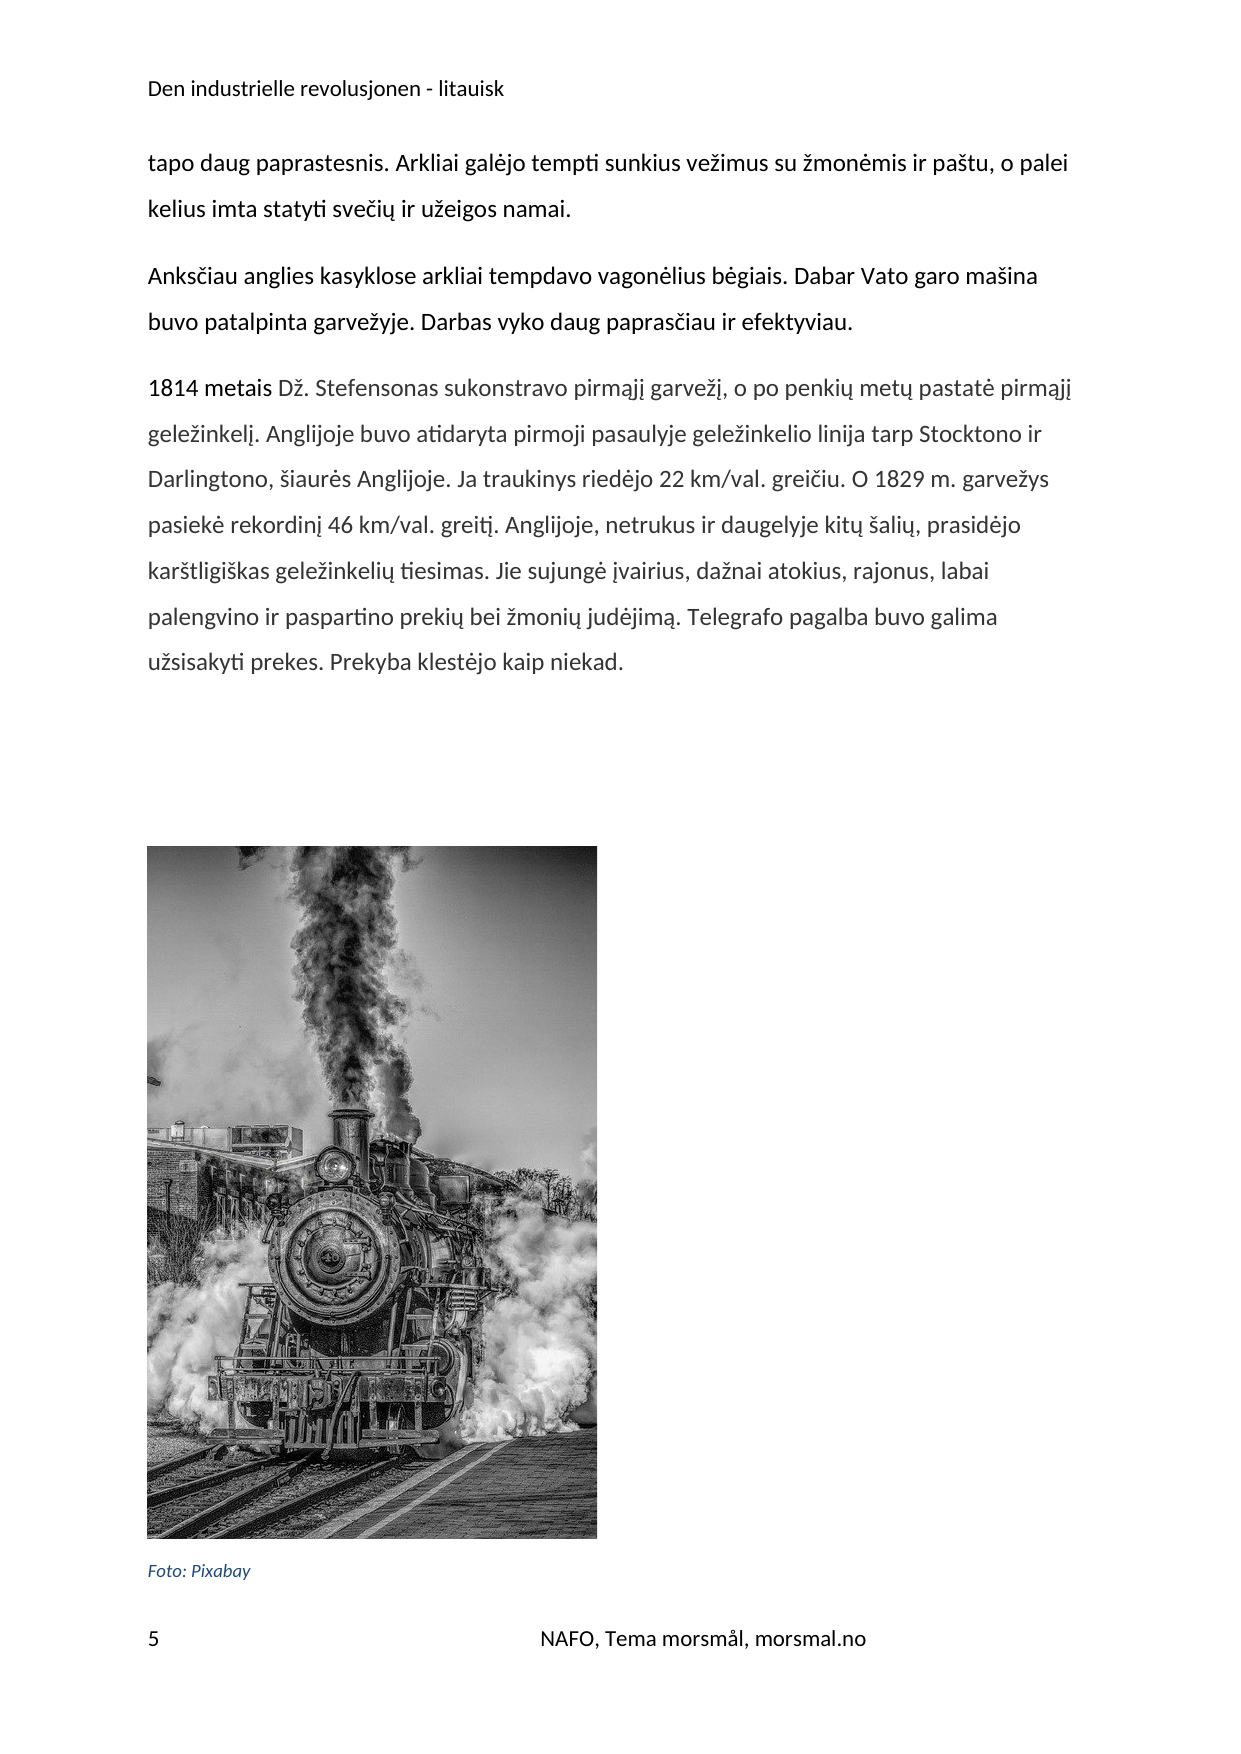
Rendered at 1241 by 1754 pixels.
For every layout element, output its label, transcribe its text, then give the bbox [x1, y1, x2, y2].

text Foto: Pixabay [148, 1559, 1093, 1582]
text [148, 148, 1093, 224]
text Anksčiau anglies kasyklose arkliai tempdavo vagonėlius bėgiais. Dabar Vato garo mašina buvo patalpinta garvežyje. Darbas vyko daug paprasčiau ir efektyviau. [148, 260, 1093, 336]
text 1814 metais Dž. Stefensonas sukonstravo pirmąjį garvežį, o po penkių metų pastatė pirmąjį geležinkelį. Anglijoje buvo atidaryta pirmoji pasaulyje geležinkelio linija tarp Stocktono ir Darlingtono, šiaurės Anglijoje. Ja traukinys riedėjo 22 km/val. greičiu. O 1829 m. garvežys pasiekė rekordinį 46 km/val. greitį. Anglijoje, netrukus ir daugelyje kitų šalių, prasidėjo karštligiškas geležinkelių tiesimas. Jie sujungė įvairius, dažnai atokius, rajonus, labai palengvino ir paspartino prekių bei žmonių judėjimą. Telegrafo pagalba buvo galima užsisakyti prekes. Prekyba klestėjo kaip niekad. [148, 372, 1093, 677]
picture [147, 846, 598, 1539]
